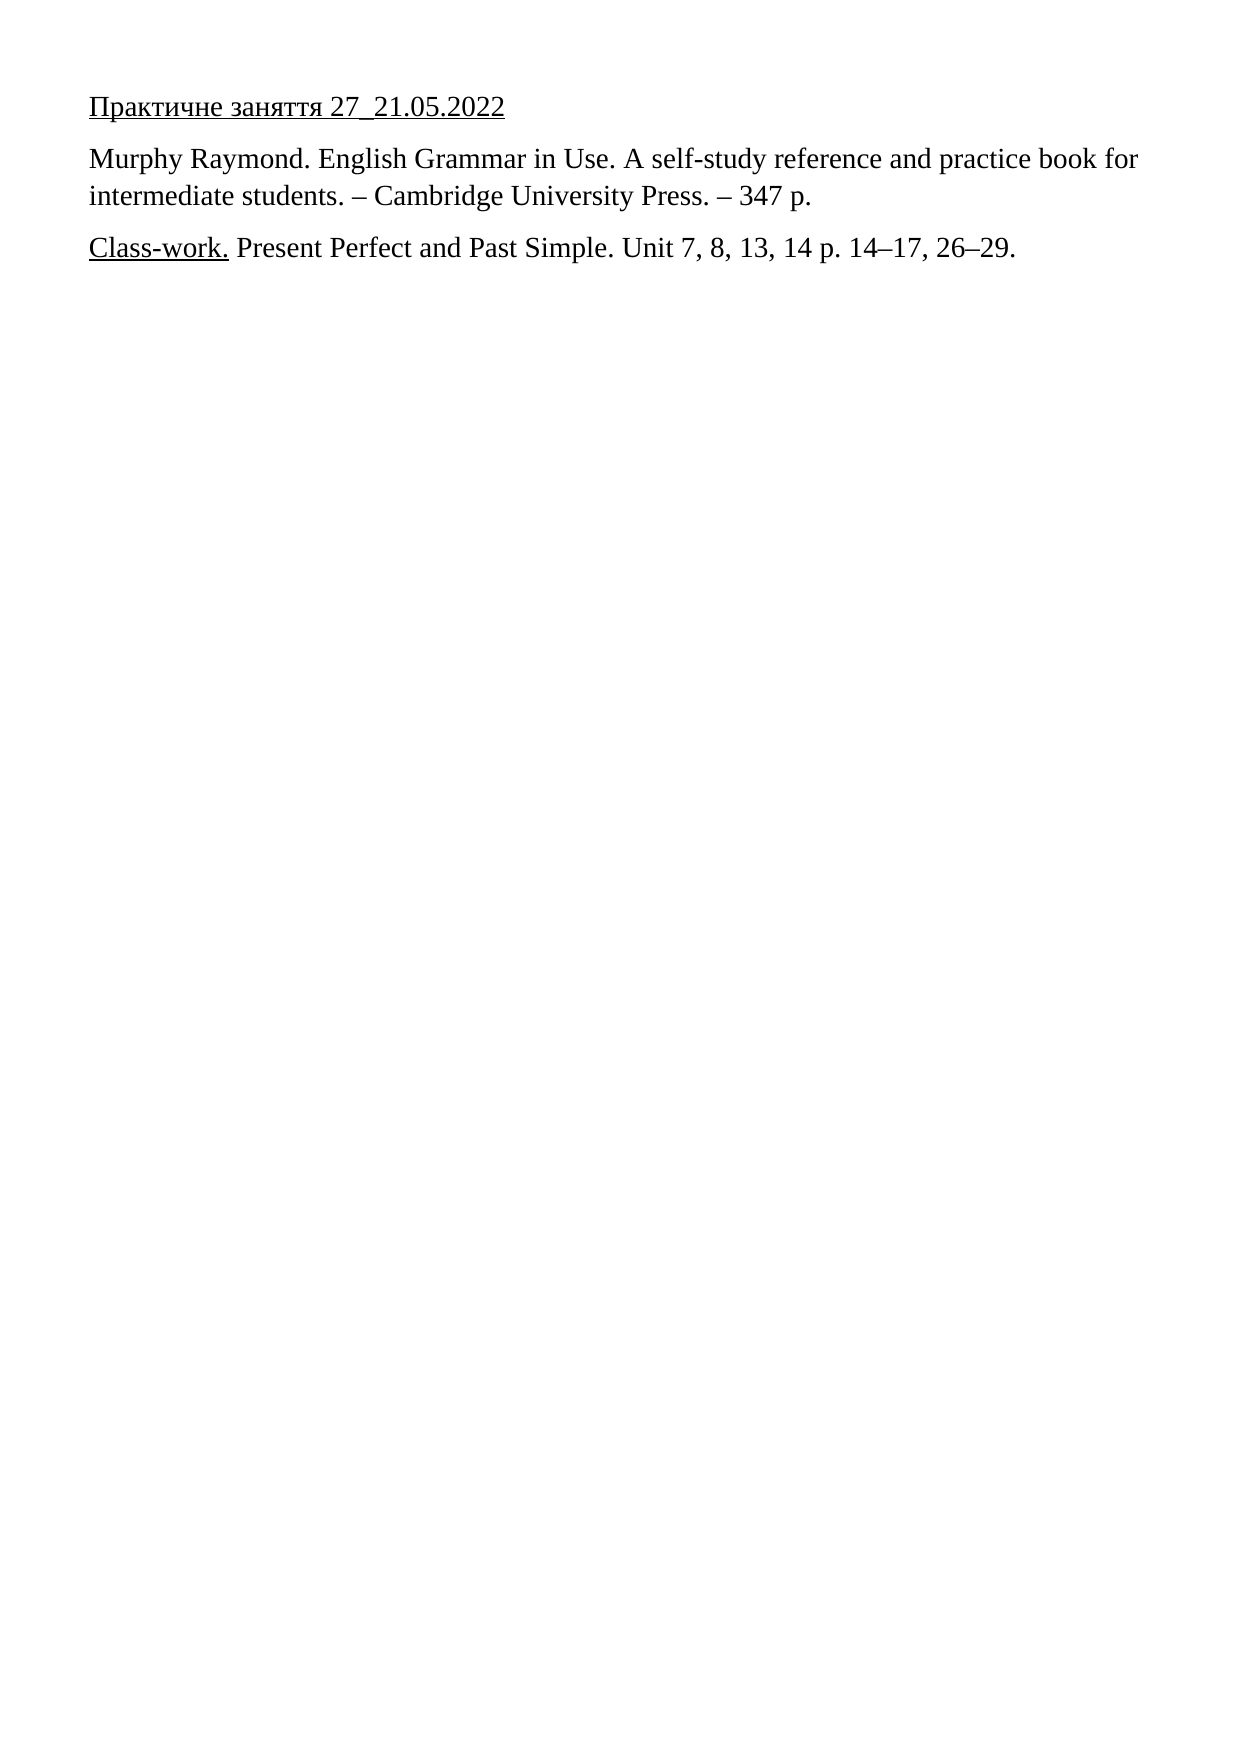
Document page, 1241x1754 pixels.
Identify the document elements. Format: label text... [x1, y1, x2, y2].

text Murphy Raymond. English Grammar in Use. A self-study reference and practice book for intermediate students. – Cambridge University Press. – 347 p. [89, 141, 1181, 211]
text Практичне заняття 27_21.05.2022 [89, 89, 1181, 122]
text Class-work. Present Perfect and Past Simple. Unit 7, 8, 13, 14 p. 14–17, 26–29. [89, 230, 1181, 264]
